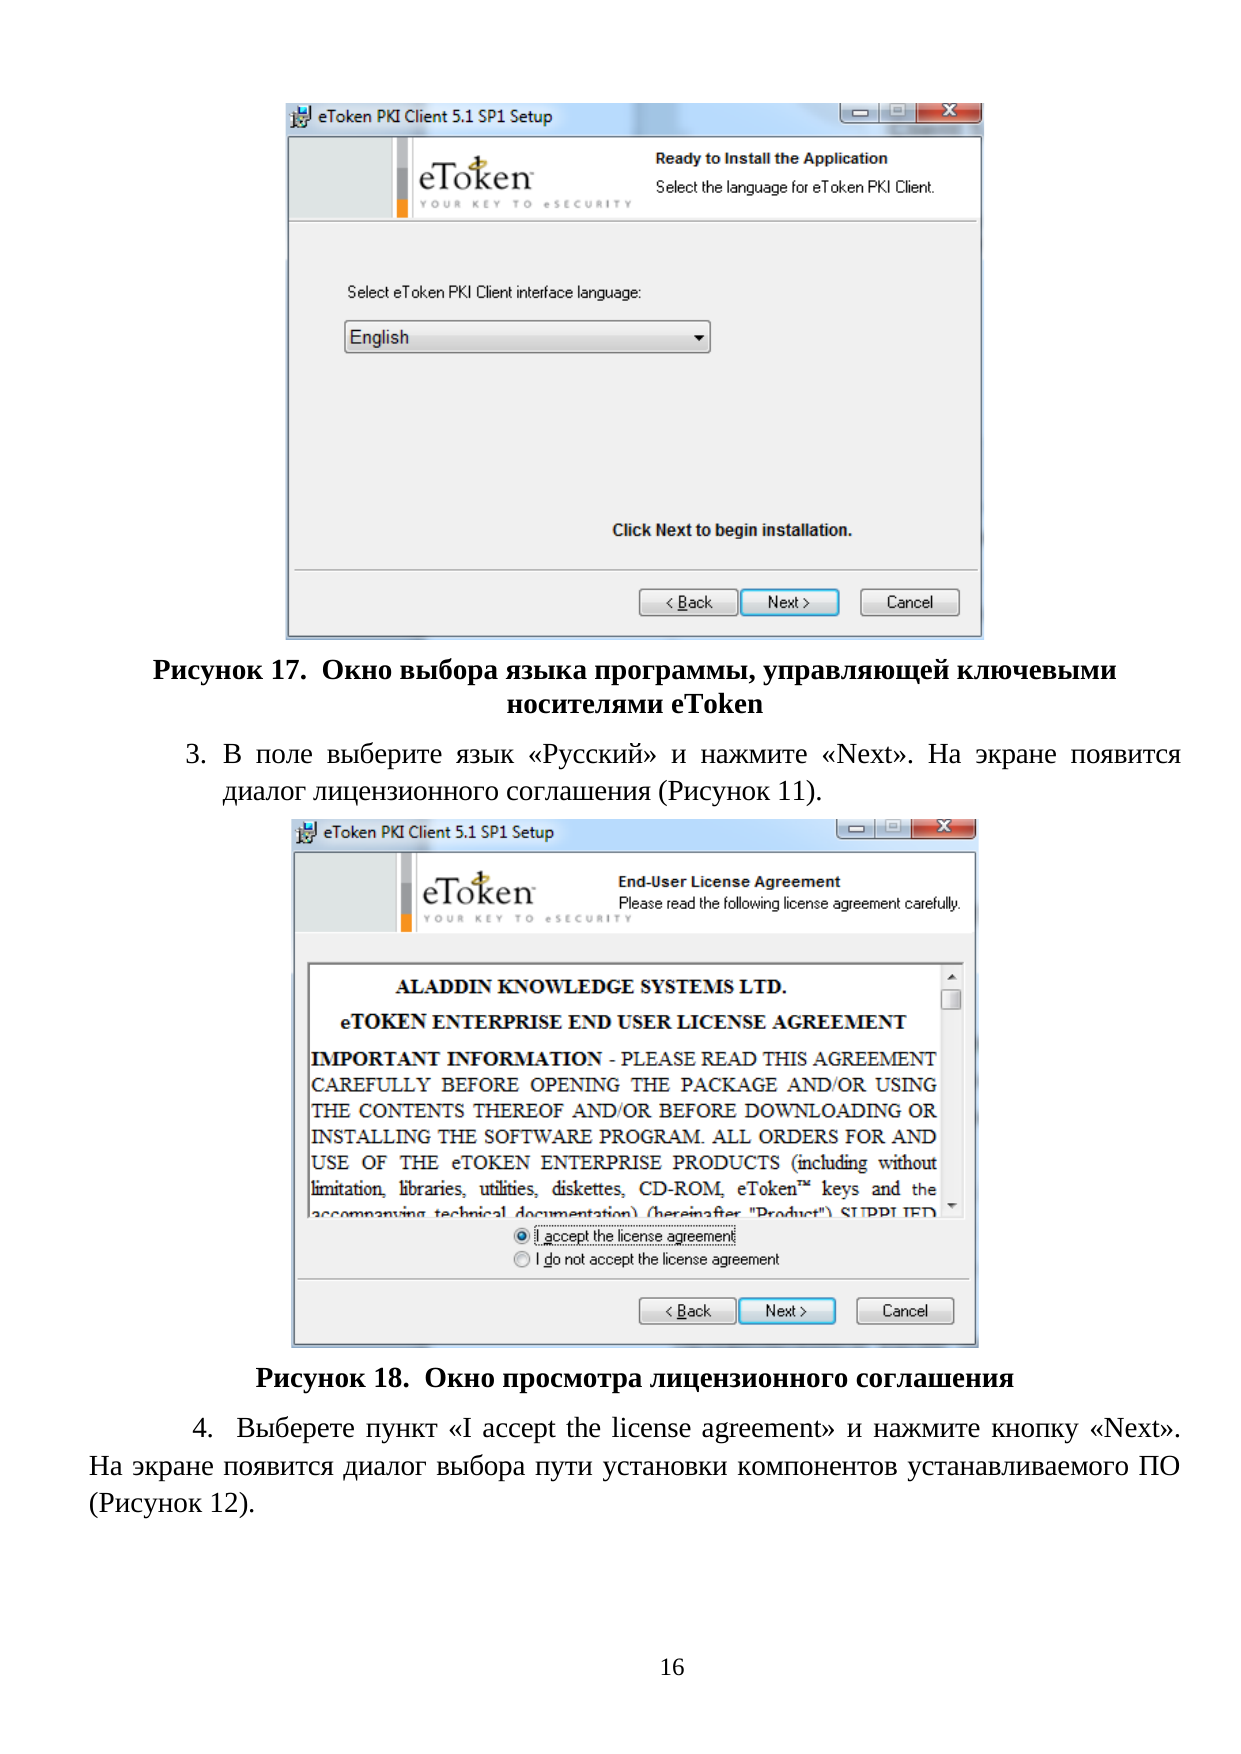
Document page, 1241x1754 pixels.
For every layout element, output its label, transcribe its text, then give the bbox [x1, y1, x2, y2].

text В поле выберите язык «Русский» и нажмите «Next». На экране появится диалог лицензионного соглашения (Рисунок 11). [185, 732, 1181, 807]
list Выберете пункт «I accept the license agreement» и нажмите кнопку «Next». На экране появится диалог выбора пути установки компонентов устанавливаемого ПО (Рисунок 12). [89, 1407, 1181, 1519]
picture [291, 819, 979, 1348]
picture [285, 103, 985, 640]
text Рисунок 18. Окно просмотра лицензионного соглашения [89, 1361, 1181, 1394]
text Рисунок 17. Окно выбора языка программы, управляющей ключевыми носителями eToken [89, 652, 1181, 719]
